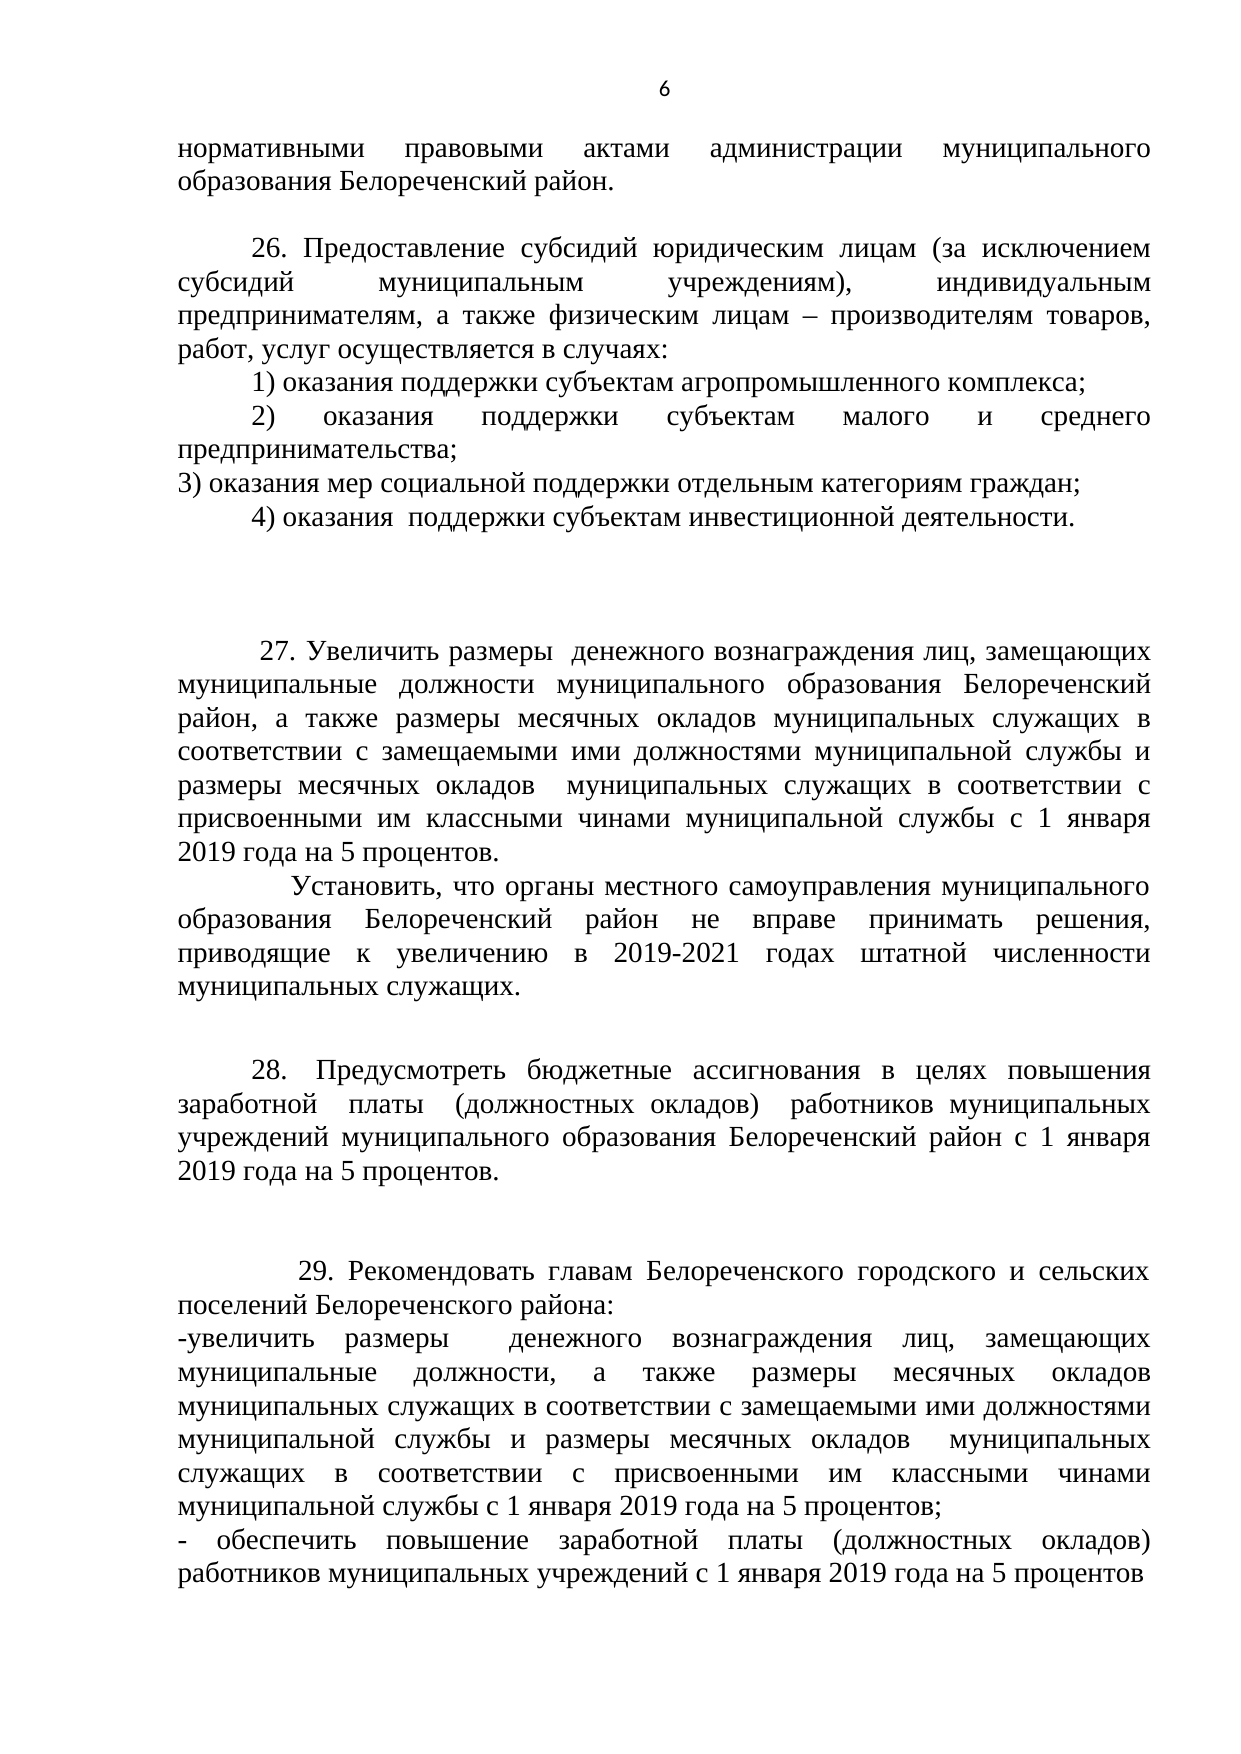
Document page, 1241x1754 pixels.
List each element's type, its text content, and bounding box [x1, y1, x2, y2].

text 2) оказания поддержки субъектам малого и среднего предпринимательства; [177, 398, 1152, 465]
text 29. Рекомендовать главам Белореченского городского и сельских поселений Белореченского района: [177, 1253, 1152, 1321]
text - обеспечить повышение заработной платы (должностных окладов) работников муниципальных учреждений с 1 января 2019 года на 5 процентов [177, 1522, 1152, 1589]
text Установить, что органы местного самоуправления муниципального образования Белореченский район не вправе принимать решения, приводящие к увеличению в 2019-2021 годах штатной численности муниципальных служащих. [177, 868, 1152, 1002]
text 3) оказания мер социальной поддержки отдельным категориям граждан; [177, 465, 1152, 499]
text -увеличить размеры денежного вознаграждения лиц, замещающих муниципальные должности, а также размеры месячных окладов муниципальных служащих в соответствии с замещаемыми ими должностями муниципальной службы и размеры месячных окладов муниципальных служащих в соответствии с присвоенными им классными чинами муниципальной службы с 1 января 2019 года на 5 процентов; [177, 1321, 1152, 1522]
text 26. Предоставление субсидий юридическим лицам (за исключением субсидий муниципальным учреждениям), индивидуальным предпринимателям, а также физическим лицам – производителям товаров, работ, услуг осуществляется в случаях: [177, 230, 1152, 364]
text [177, 130, 1152, 197]
text 4) оказания поддержки субъектам инвестиционной деятельности. [177, 499, 1152, 532]
text 27. Увеличить размеры денежного вознаграждения лиц, замещающих муниципальные должности муниципального образования Белореченский район, а также размеры месячных окладов муниципальных служащих в соответствии с замещаемыми ими должностями муниципальной службы и размеры месячных окладов муниципальных служащих в соответствии с присвоенными им классными чинами муниципальной службы с 1 января 2019 года на 5 процентов. [177, 633, 1152, 868]
text 1) оказания поддержки субъектам агропромышленного комплекса; [177, 364, 1152, 398]
text 28. Предусмотреть бюджетные ассигнования в целях повышения заработной платы (должностных окладов) работников муниципальных учреждений муниципального образования Белореченский район с 1 января 2019 года на 5 процентов. [177, 1052, 1152, 1186]
